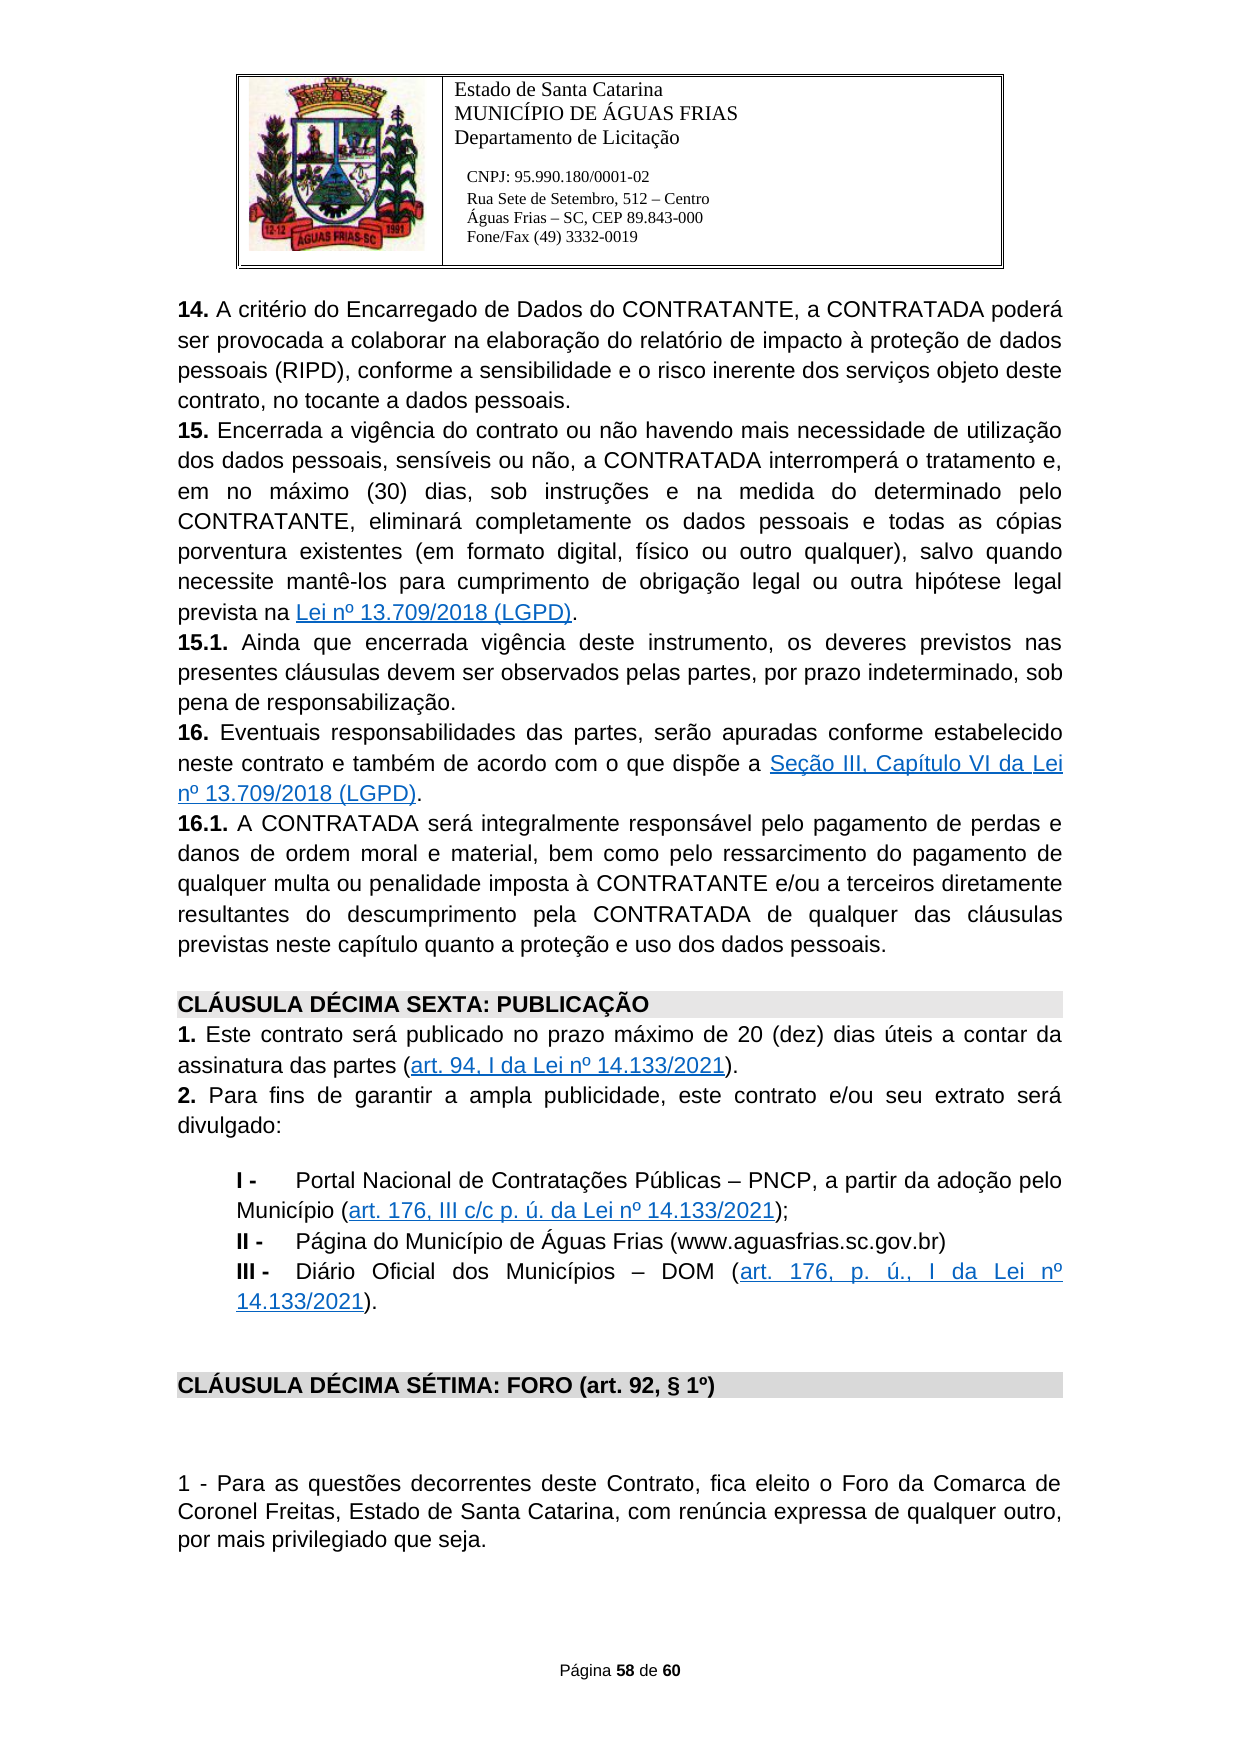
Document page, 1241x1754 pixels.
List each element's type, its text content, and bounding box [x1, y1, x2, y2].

text 14. A critério do Encarregado de Dados do CONTRATANTE, a CONTRATADA poderá ser provocada a colaborar na elaboração do relatório de impacto à proteção de dados pessoais (RIPD), conforme a sensibilidade e o risco inerente dos serviços objeto deste contrato, no tocante a dados pessoais. [177, 296, 1063, 413]
text 1 - Para as questões decorrentes deste Contrato, fica eleito o Foro da Comarca de Coronel Freitas, Estado de Santa Catarina, com renúncia expressa de qualquer outro, por mais privilegiado que seja. [177, 1469, 1063, 1553]
text 16.1. A CONTRATADA será integralmente responsável pelo pagamento de perdas e danos de ordem moral e material, bem como pelo ressarcimento do pagamento de qualquer multa ou penalidade imposta à CONTRATANTE e/ou a terceiros diretamente resultantes do descumprimento pela CONTRATADA de qualquer das cláusulas previstas neste capítulo quanto a proteção e uso dos dados pessoais. [177, 810, 1063, 957]
list Diário Oficial dos Municípios – DOM (art. 176, p. ú., I da Lei nº 14.133/2021). [236, 1258, 1063, 1314]
list Página do Município de Águas Frias (www.aguasfrias.sc.gov.br) [236, 1228, 1063, 1254]
text 15.1. Ainda que encerrada vigência deste instrumento, os deveres previstos nas presentes cláusulas devem ser observados pelas partes, por prazo indeterminado, sob pena de responsabilização. [177, 629, 1063, 716]
text 1. Este contrato será publicado no prazo máximo de 20 (dez) dias úteis a contar da assinatura das partes (art. 94, I da Lei nº 14.133/2021). [177, 1021, 1063, 1078]
text CLÁUSULA DÉCIMA SEXTA: PUBLICAÇÃO [177, 991, 1063, 1018]
subtitle CLÁUSULA DÉCIMA SÉTIMA: FORO (art. 92, § 1º) [177, 1372, 1063, 1398]
picture [248, 77, 427, 251]
list Portal Nacional de Contratações Públicas – PNCP, a partir da adoção pelo Município (art. 176, III c/c p. ú. da Lei nº 14.133/2021); [236, 1167, 1063, 1224]
text 15. Encerrada a vigência do contrato ou não havendo mais necessidade de utilização dos dados pessoais, sensíveis ou não, a CONTRATADA interromperá o tratamento e, em no máximo (30) dias, sob instruções e na medida do determinado pelo CONTRATANTE, eliminará completamente os dados pessoais e todas as cópias porventura existentes (em formato digital, físico ou outro qualquer), salvo quando necessite mantê-los para cumprimento de obrigação legal ou outra hipótese legal prevista na Lei nº 13.709/2018 (LGPD). [177, 417, 1063, 625]
text 2. Para fins de garantir a ampla publicidade, este contrato e/ou seu extrato será divulgado: [177, 1082, 1063, 1138]
text 16. Eventuais responsabilidades das partes, serão apuradas conforme estabelecido neste contrato e também de acordo com o que dispõe a Seção III, Capítulo VI da Lei nº 13.709/2018 (LGPD). [177, 719, 1063, 806]
